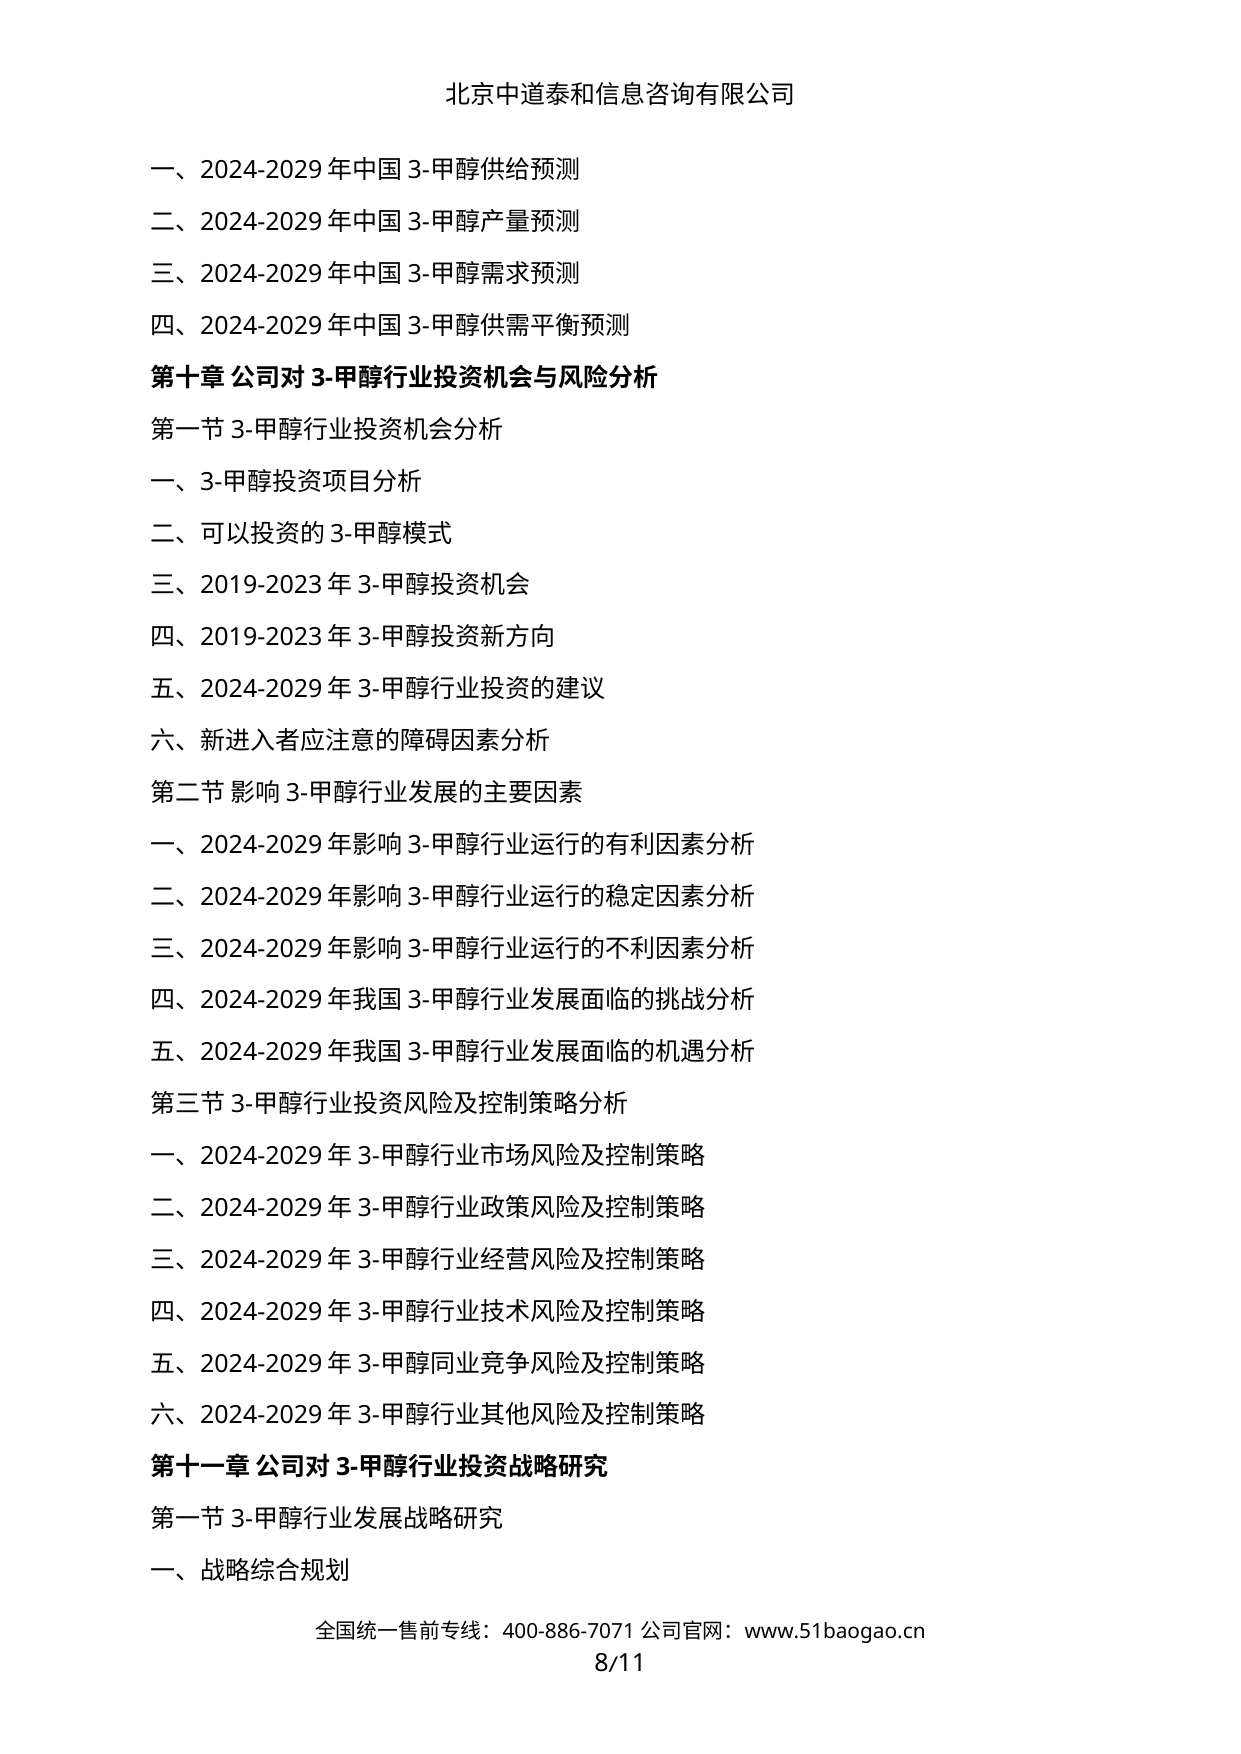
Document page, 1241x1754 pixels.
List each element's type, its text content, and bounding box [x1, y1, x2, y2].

text 六、2024-2029年3-甲醇行业其他风险及控制策略 [150, 1395, 1090, 1431]
text 第一节 3-甲醇行业投资机会分析 [150, 409, 1090, 446]
text 四、2024-2029年我国3-甲醇行业发展面临的挑战分析 [150, 980, 1090, 1016]
text 五、2024-2029年3-甲醇行业投资的建议 [150, 669, 1090, 705]
text 一、战略综合规划 [150, 1551, 1090, 1587]
text 三、2024-2029年中国3-甲醇需求预测 [150, 254, 1090, 290]
text 六、新进入者应注意的障碍因素分析 [150, 721, 1090, 757]
text 第十一章 公司对3-甲醇行业投资战略研究 [150, 1447, 1090, 1483]
text 四、2024-2029年3-甲醇行业技术风险及控制策略 [150, 1291, 1090, 1327]
text 五、2024-2029年我国3-甲醇行业发展面临的机遇分析 [150, 1032, 1090, 1068]
text 四、2019-2023年3-甲醇投资新方向 [150, 617, 1090, 653]
text 第一节 3-甲醇行业发展战略研究 [150, 1499, 1090, 1535]
text 第二节 影响3-甲醇行业发展的主要因素 [150, 772, 1090, 809]
text 第十章 公司对3-甲醇行业投资机会与风险分析 [150, 357, 1090, 394]
text 三、2024-2029年3-甲醇行业经营风险及控制策略 [150, 1239, 1090, 1276]
text 一、3-甲醇投资项目分析 [150, 461, 1090, 497]
text 一、2024-2029年中国3-甲醇供给预测 [150, 150, 1090, 186]
text 一、2024-2029年影响3-甲醇行业运行的有利因素分析 [150, 824, 1090, 861]
text 二、2024-2029年中国3-甲醇产量预测 [150, 202, 1090, 238]
text 二、可以投资的3-甲醇模式 [150, 513, 1090, 549]
text 三、2024-2029年影响3-甲醇行业运行的不利因素分析 [150, 928, 1090, 964]
text 五、2024-2029年3-甲醇同业竞争风险及控制策略 [150, 1343, 1090, 1379]
text 二、2024-2029年影响3-甲醇行业运行的稳定因素分析 [150, 876, 1090, 912]
text 一、2024-2029年3-甲醇行业市场风险及控制策略 [150, 1136, 1090, 1172]
text 第三节 3-甲醇行业投资风险及控制策略分析 [150, 1084, 1090, 1120]
text 三、2019-2023年3-甲醇投资机会 [150, 565, 1090, 601]
text 二、2024-2029年3-甲醇行业政策风险及控制策略 [150, 1187, 1090, 1224]
text 四、2024-2029年中国3-甲醇供需平衡预测 [150, 306, 1090, 342]
